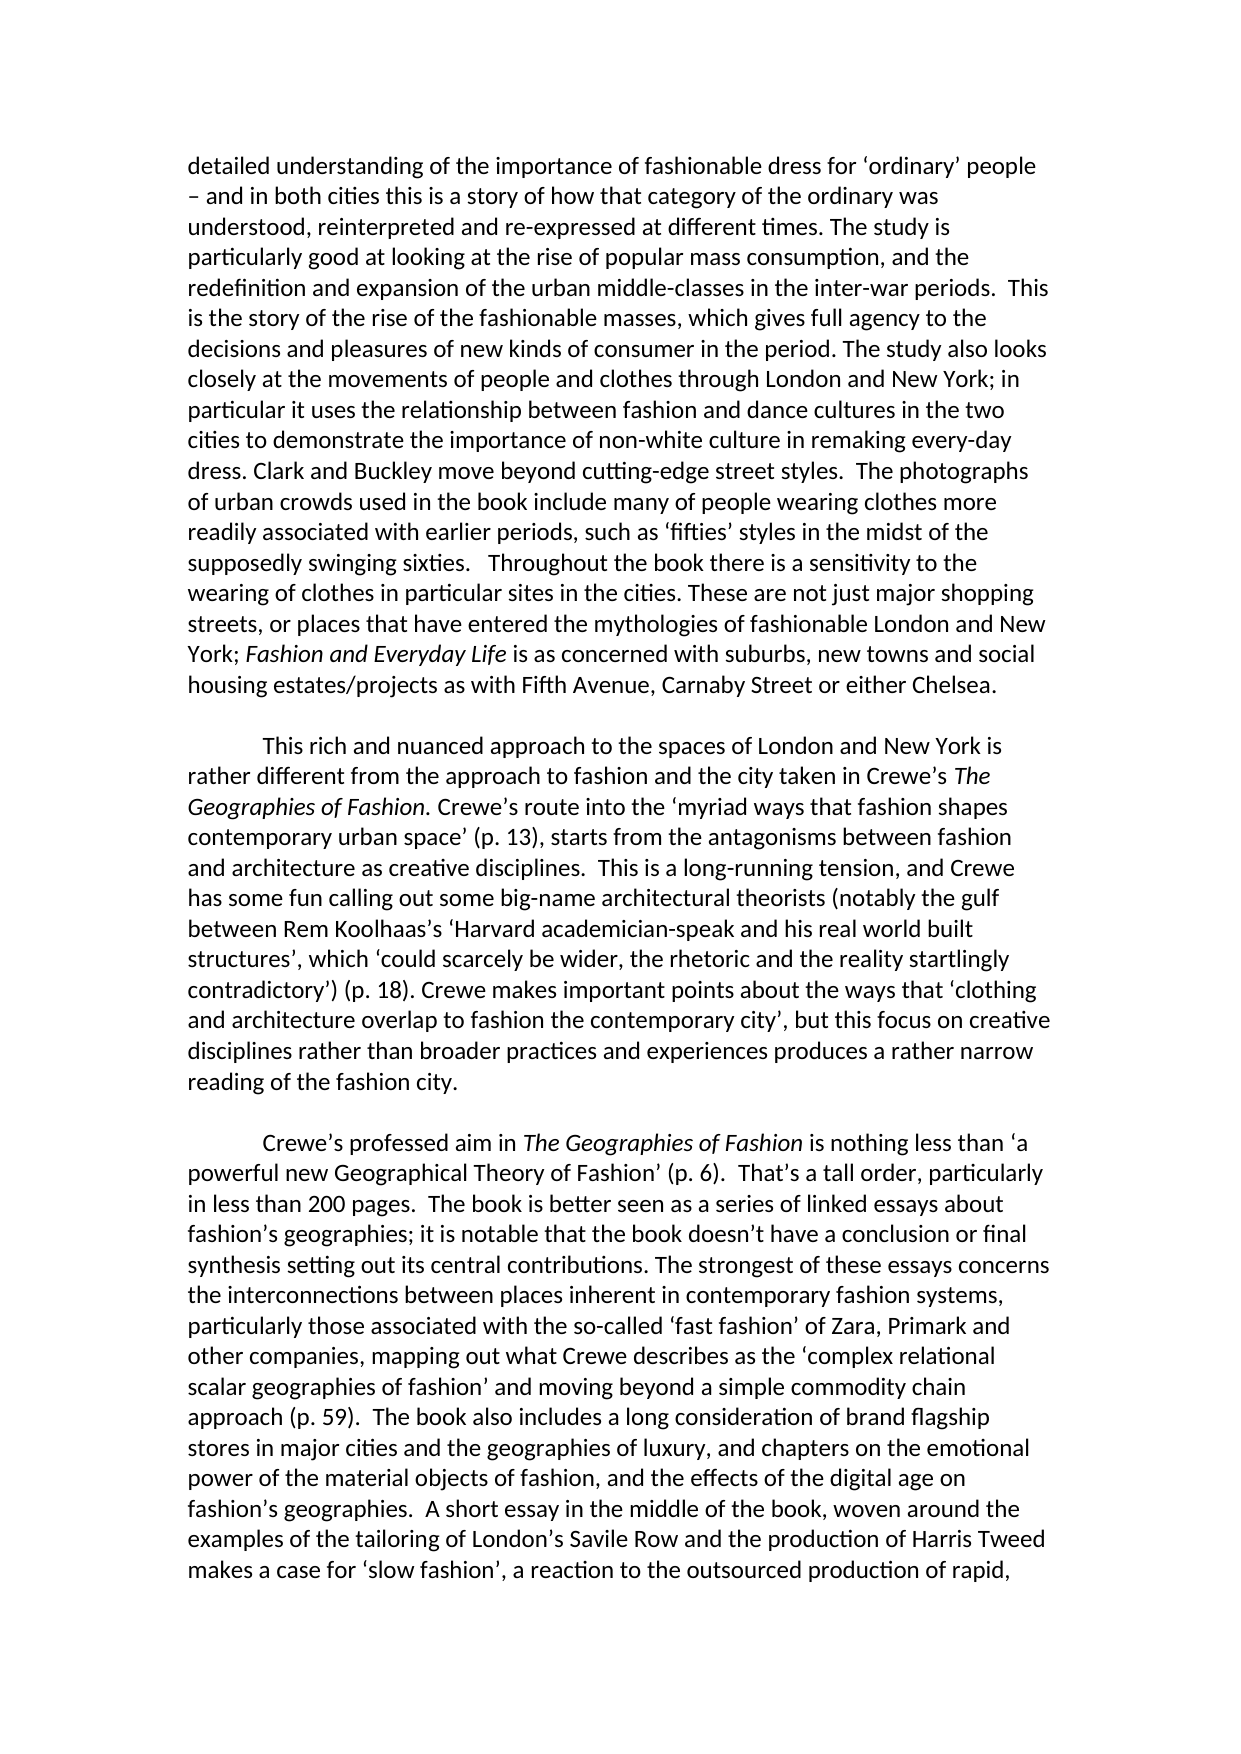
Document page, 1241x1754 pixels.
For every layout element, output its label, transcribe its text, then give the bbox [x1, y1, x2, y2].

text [187, 1127, 1053, 1584]
text This rich and nuanced approach to the spaces of London and New York is rather different from the approach to fashion and the city taken in Crewe’s The Geographies of Fashion. Crewe’s route into the ‘myriad ways that fashion shapes contemporary urban space’ (p. 13), starts from the antagonisms between fashion and architecture as creative disciplines. This is a long-running tension, and Crewe has some fun calling out some big-name architectural theorists (notably the gulf between Rem Koolhaas’s ‘Harvard academician-speak and his real world built structures’, which ‘could scarcely be wider, the rhetoric and the reality startlingly contradictory’) (p. 18). Crewe makes important points about the ways that ‘clothing and architecture overlap to fashion the contemporary city’, but this focus on creative disciplines rather than broader practices and experiences produces a rather narrow reading of the fashion city. [187, 730, 1053, 1096]
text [187, 150, 1053, 699]
